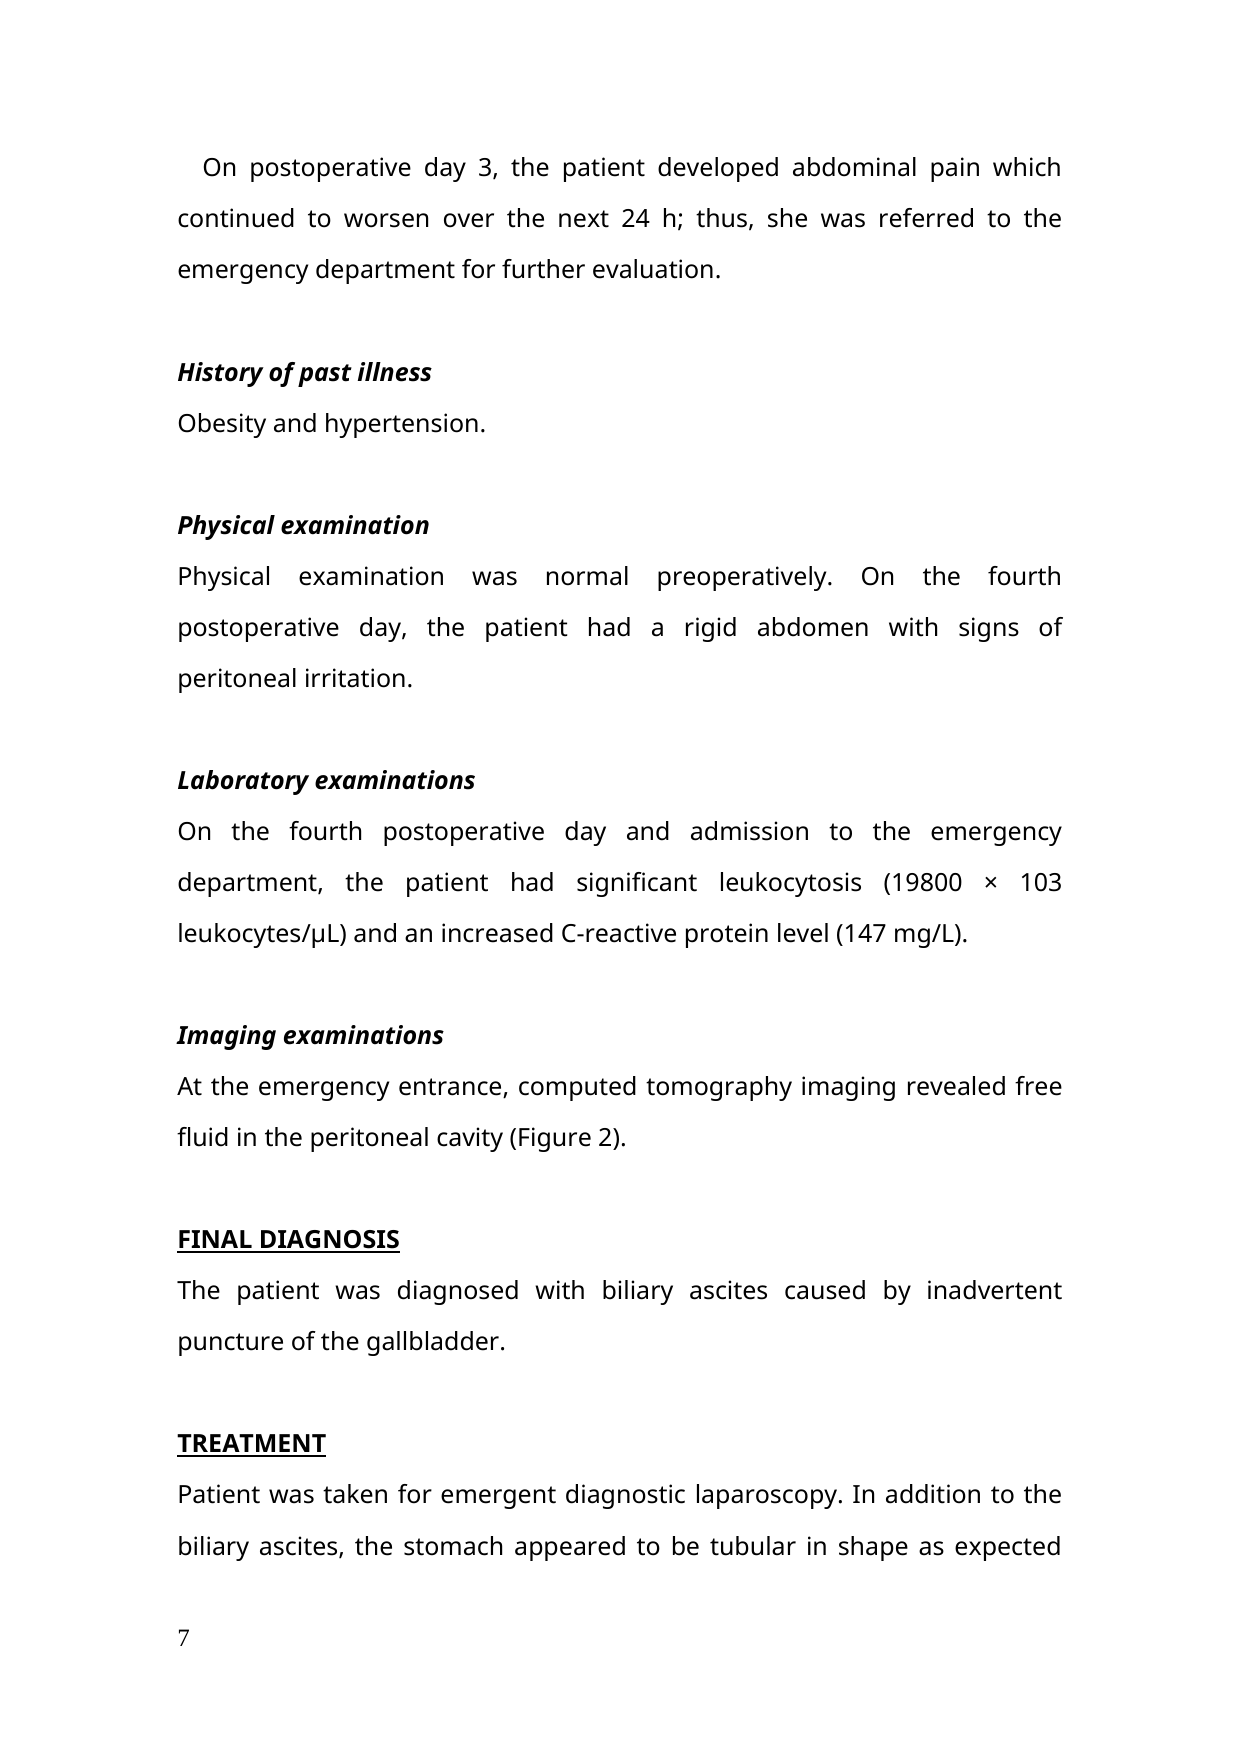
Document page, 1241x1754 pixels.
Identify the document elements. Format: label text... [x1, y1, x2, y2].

text The patient was diagnosed with biliary ascites caused by inadvertent puncture of the gallbladder. [177, 1273, 1063, 1358]
text Laboratory examinations [177, 762, 1063, 797]
text Obesity and hypertension. [177, 405, 1063, 439]
text TREATMENT [177, 1426, 1063, 1460]
text At the emergency entrance, computed tomography imaging revealed free fluid in the peritoneal cavity (Figure 2). [177, 1069, 1063, 1154]
text Physical examination was normal preoperatively. On the fourth postoperative day, the patient had a rigid abdomen with signs of peritoneal irritation. [177, 558, 1063, 694]
text On the fourth postoperative day and admission to the emergency department, the patient had significant leukocytosis (19800 × 103 leukocytes/µL) and an increased C-reactive protein level (147 mg/L). [177, 813, 1063, 950]
text Imaging examinations [177, 1018, 1063, 1052]
text FINAL DIAGNOSIS [177, 1222, 1063, 1256]
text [177, 1477, 1063, 1562]
text Physical examination [177, 507, 1063, 541]
text On postoperative day 3, the patient developed abdominal pain which continued to worsen over the next 24 h; thus, she was referred to the emergency department for further evaluation. [177, 150, 1063, 286]
text History of past illness [177, 354, 1063, 388]
